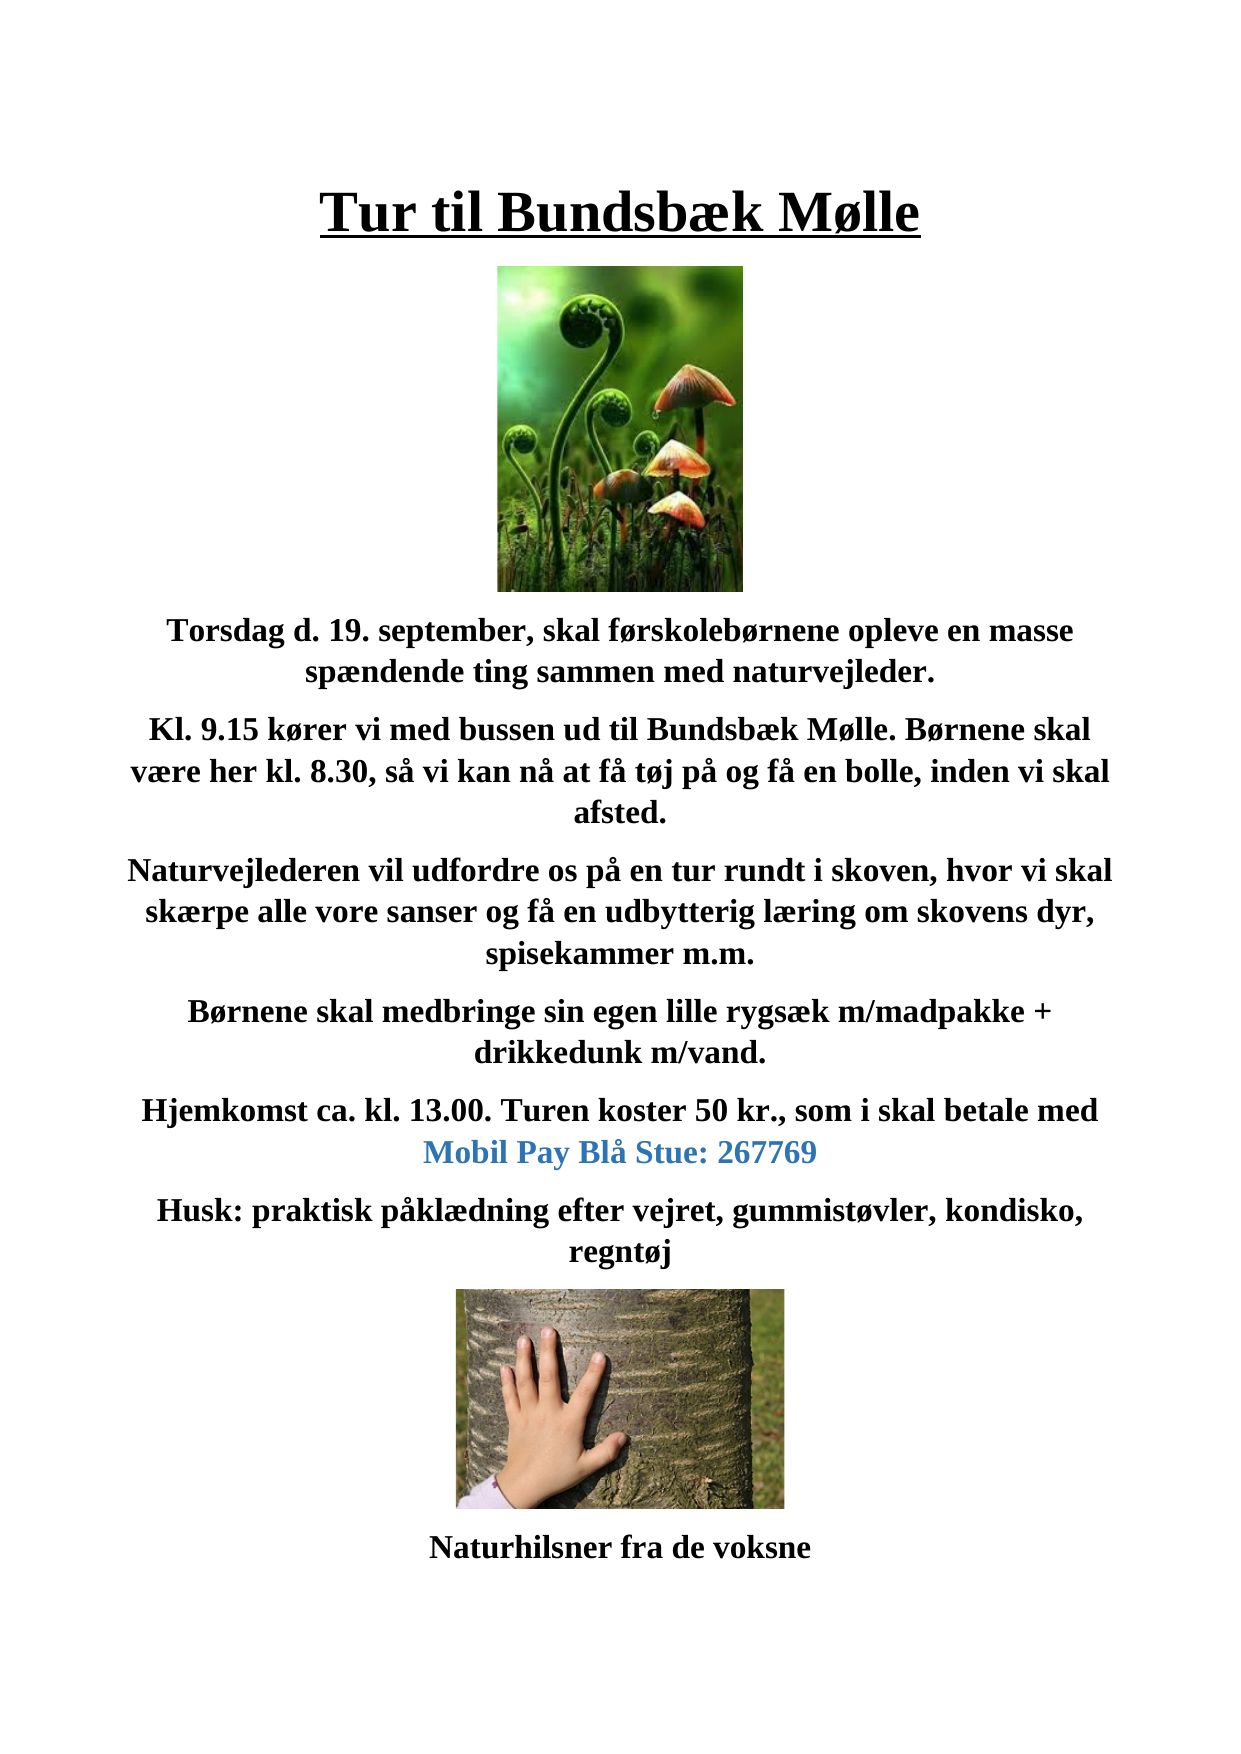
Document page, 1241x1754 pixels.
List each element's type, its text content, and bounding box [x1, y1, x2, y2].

text Børnene skal medbringe sin egen lille rygsæk m/madpakke + drikkedunk m/vand. [118, 991, 1122, 1071]
text Naturhilsner fra de voksne [118, 1528, 1122, 1566]
picture [497, 266, 743, 592]
text Kl. 9.15 kører vi med bussen ud til Bundsbæk Mølle. Børnene skal være her kl. 8.30, så vi kan nå at få tøj på og få en bolle, inden vi skal afsted. [118, 710, 1122, 831]
picture [455, 1289, 785, 1509]
text Torsdag d. 19. september, skal førskolebørnene opleve en masse spændende ting sammen med naturvejleder. [118, 610, 1122, 690]
text Hjemkomst ca. kl. 13.00. Turen koster 50 kr., som i skal betale med Mobil Pay Blå Stue: 267769 [118, 1091, 1122, 1170]
text Husk: praktisk påklædning efter vejret, gummistøvler, kondisko, regntøj [118, 1190, 1122, 1269]
text Tur til Bundsbæk Mølle [118, 177, 1122, 244]
text Naturvejlederen vil udfordre os på en tur rundt i skoven, hvor vi skal skærpe alle vore sanser og få en udbytterig læring om skovens dyr, spisekammer m.m. [118, 850, 1122, 971]
